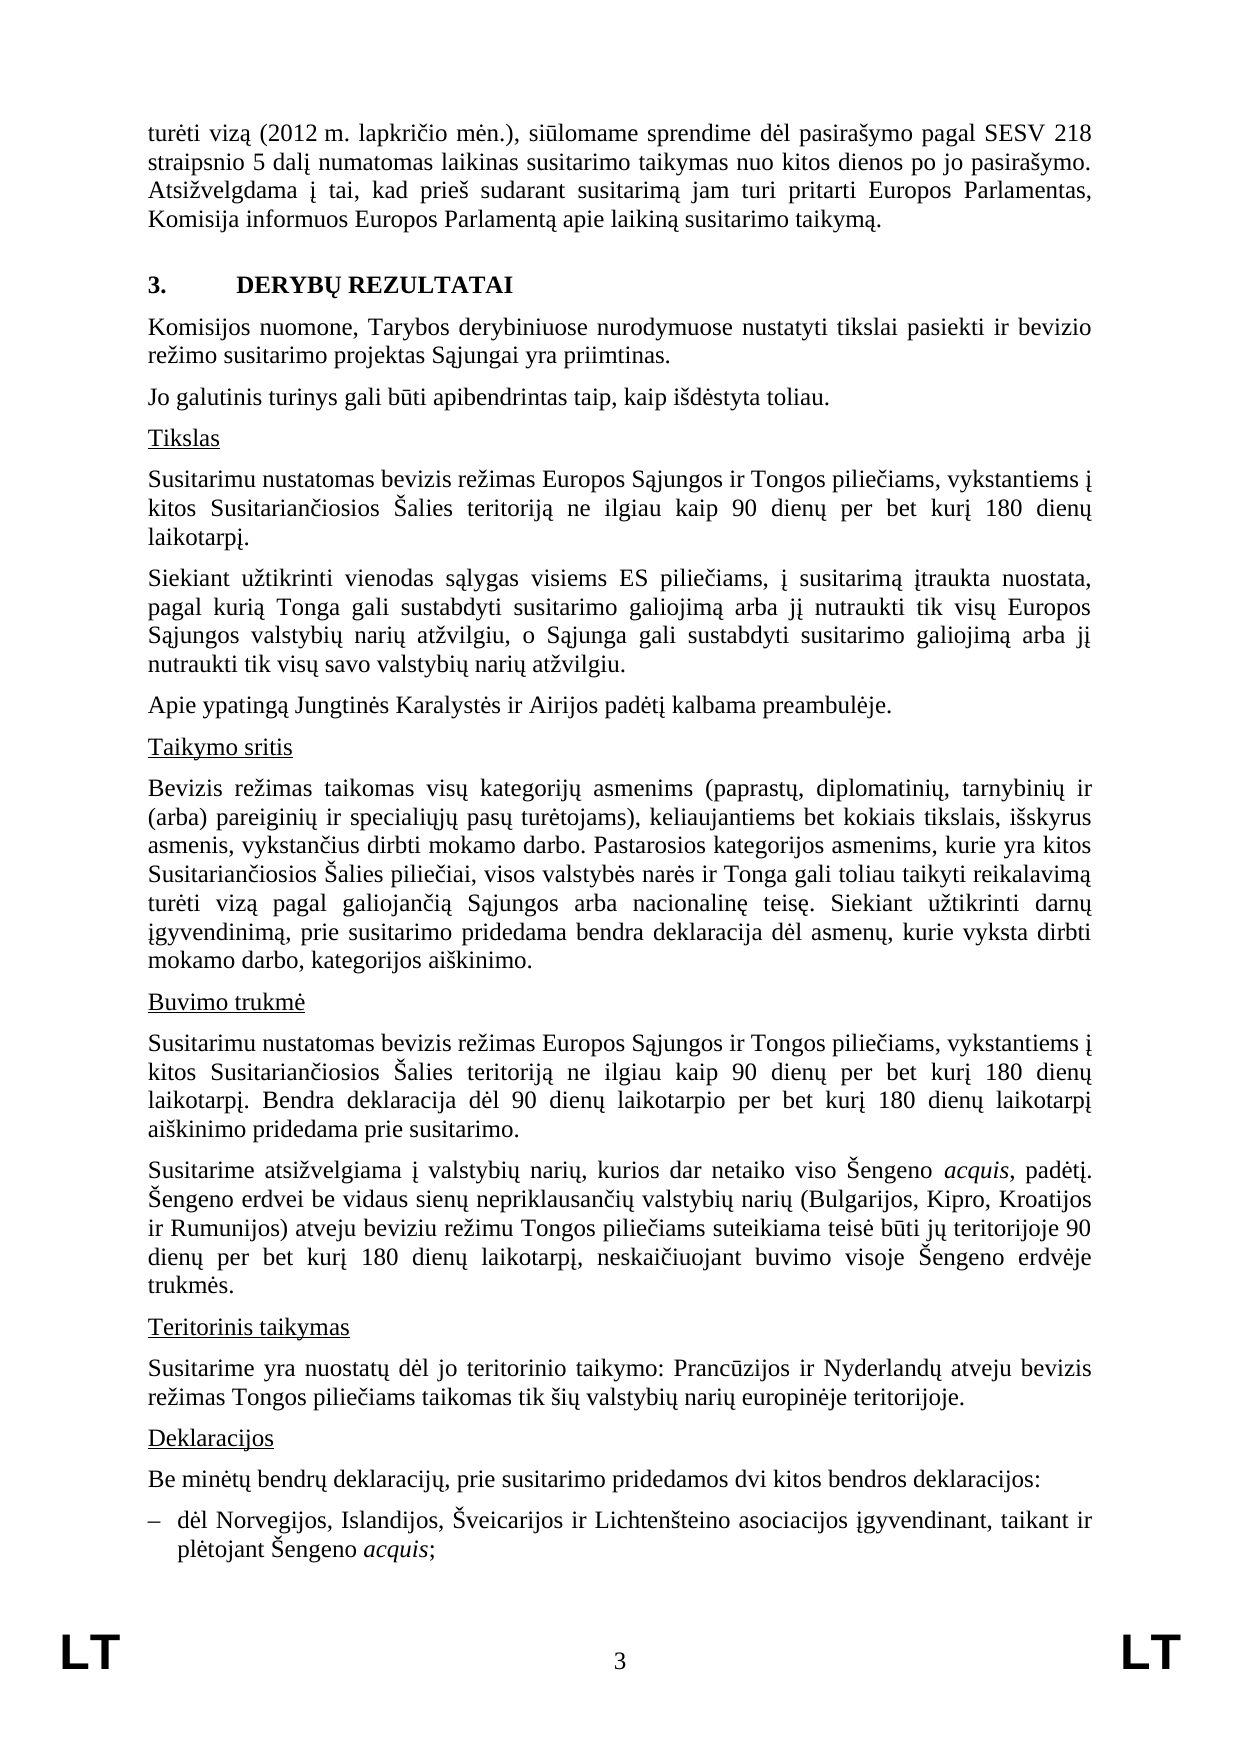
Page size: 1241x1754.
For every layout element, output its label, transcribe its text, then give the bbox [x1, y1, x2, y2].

text Jo galutinis turinys gali būti apibendrintas taip, kaip išdėstyta toliau. [148, 382, 1093, 411]
text Tikslas [148, 423, 1093, 452]
text Deklaracijos [148, 1423, 1093, 1452]
text Apie ypatingą Jungtinės Karalystės ir Airijos padėtį kalbama preambulėje. [148, 691, 1093, 719]
text Be minėtų bendrų deklaracijų, prie susitarimo pridedamos dvi kitos bendros deklaracijos: [148, 1464, 1093, 1493]
text Susitarime yra nuostatų dėl jo teritorinio taikymo: Prancūzijos ir Nyderlandų atveju bevizis režimas Tongos piliečiams taikomas tik šių valstybių narių europinėje teritorijoje. [148, 1353, 1093, 1411]
text Taikymo sritis [148, 732, 1093, 761]
list dėl Norvegijos, Islandijos, Šveicarijos ir Lichtenšteino asociacijos įgyvendinant, taikant ir plėtojant Šengeno acquis; [148, 1506, 1093, 1563]
text Susitarimu nustatomas bevizis režimas Europos Sąjungos ir Tongos piliečiams, vykstantiems į kitos Susitariančiosios Šalies teritoriją ne ilgiau kaip 90 dienų per bet kurį 180 dienų laikotarpį. Bendra deklaracija dėl 90 dienų laikotarpio per bet kurį 180 dienų laikotarpį aiškinimo pridedama prie susitarimo. [148, 1028, 1093, 1143]
subtitle 3. DERYBŲ REZULTATAI [148, 271, 1093, 299]
text Bevizis režimas taikomas visų kategorijų asmenims (paprastų, diplomatinių, tarnybinių ir (arba) pareiginių ir specialiųjų pasų turėtojams), keliaujantiems bet kokiais tikslais, išskyrus asmenis, vykstančius dirbti mokamo darbo. Pastarosios kategorijos asmenims, kurie yra kitos Susitariančiosios Šalies piliečiai, visos valstybės narės ir Tonga gali toliau taikyti reikalavimą turėti vizą pagal galiojančią Sąjungos arba nacionalinę teisę. Siekiant užtikrinti darnų įgyvendinimą, prie susitarimo pridedama bendra deklaracija dėl asmenų, kurie vyksta dirbti mokamo darbo, kategorijos aiškinimo. [148, 773, 1093, 974]
text Komisijos nuomone, Tarybos derybiniuose nurodymuose nustatyti tikslai pasiekti ir bevizio režimo susitarimo projektas Sąjungai yra priimtinas. [148, 312, 1093, 369]
text Buvimo trukmė [148, 987, 1093, 1016]
text Susitarimu nustatomas bevizis režimas Europos Sąjungos ir Tongos piliečiams, vykstantiems į kitos Susitariančiosios Šalies teritoriją ne ilgiau kaip 90 dienų per bet kurį 180 dienų laikotarpį. [148, 464, 1093, 551]
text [148, 118, 1093, 233]
text Susitarime atsižvelgiama į valstybių narių, kurios dar netaiko viso Šengeno acquis, padėtį. Šengeno erdvei be vidaus sienų nepriklausančių valstybių narių (Bulgarijos, Kipro, Kroatijos ir Rumunijos) atveju beviziu režimu Tongos piliečiams suteikiama teisė būti jų teritorijoje 90 dienų per bet kurį 180 dienų laikotarpį, neskaičiuojant buvimo visoje Šengeno erdvėje trukmės. [148, 1156, 1093, 1299]
text Teritorinis taikymas [148, 1312, 1093, 1341]
text Siekiant užtikrinti vienodas sąlygas visiems ES piliečiams, į susitarimą įtraukta nuostata, pagal kurią Tonga gali sustabdyti susitarimo galiojimą arba jį nutraukti tik visų Europos Sąjungos valstybių narių atžvilgiu, o Sąjunga gali sustabdyti susitarimo galiojimą arba jį nutraukti tik visų savo valstybių narių atžvilgiu. [148, 563, 1093, 678]
